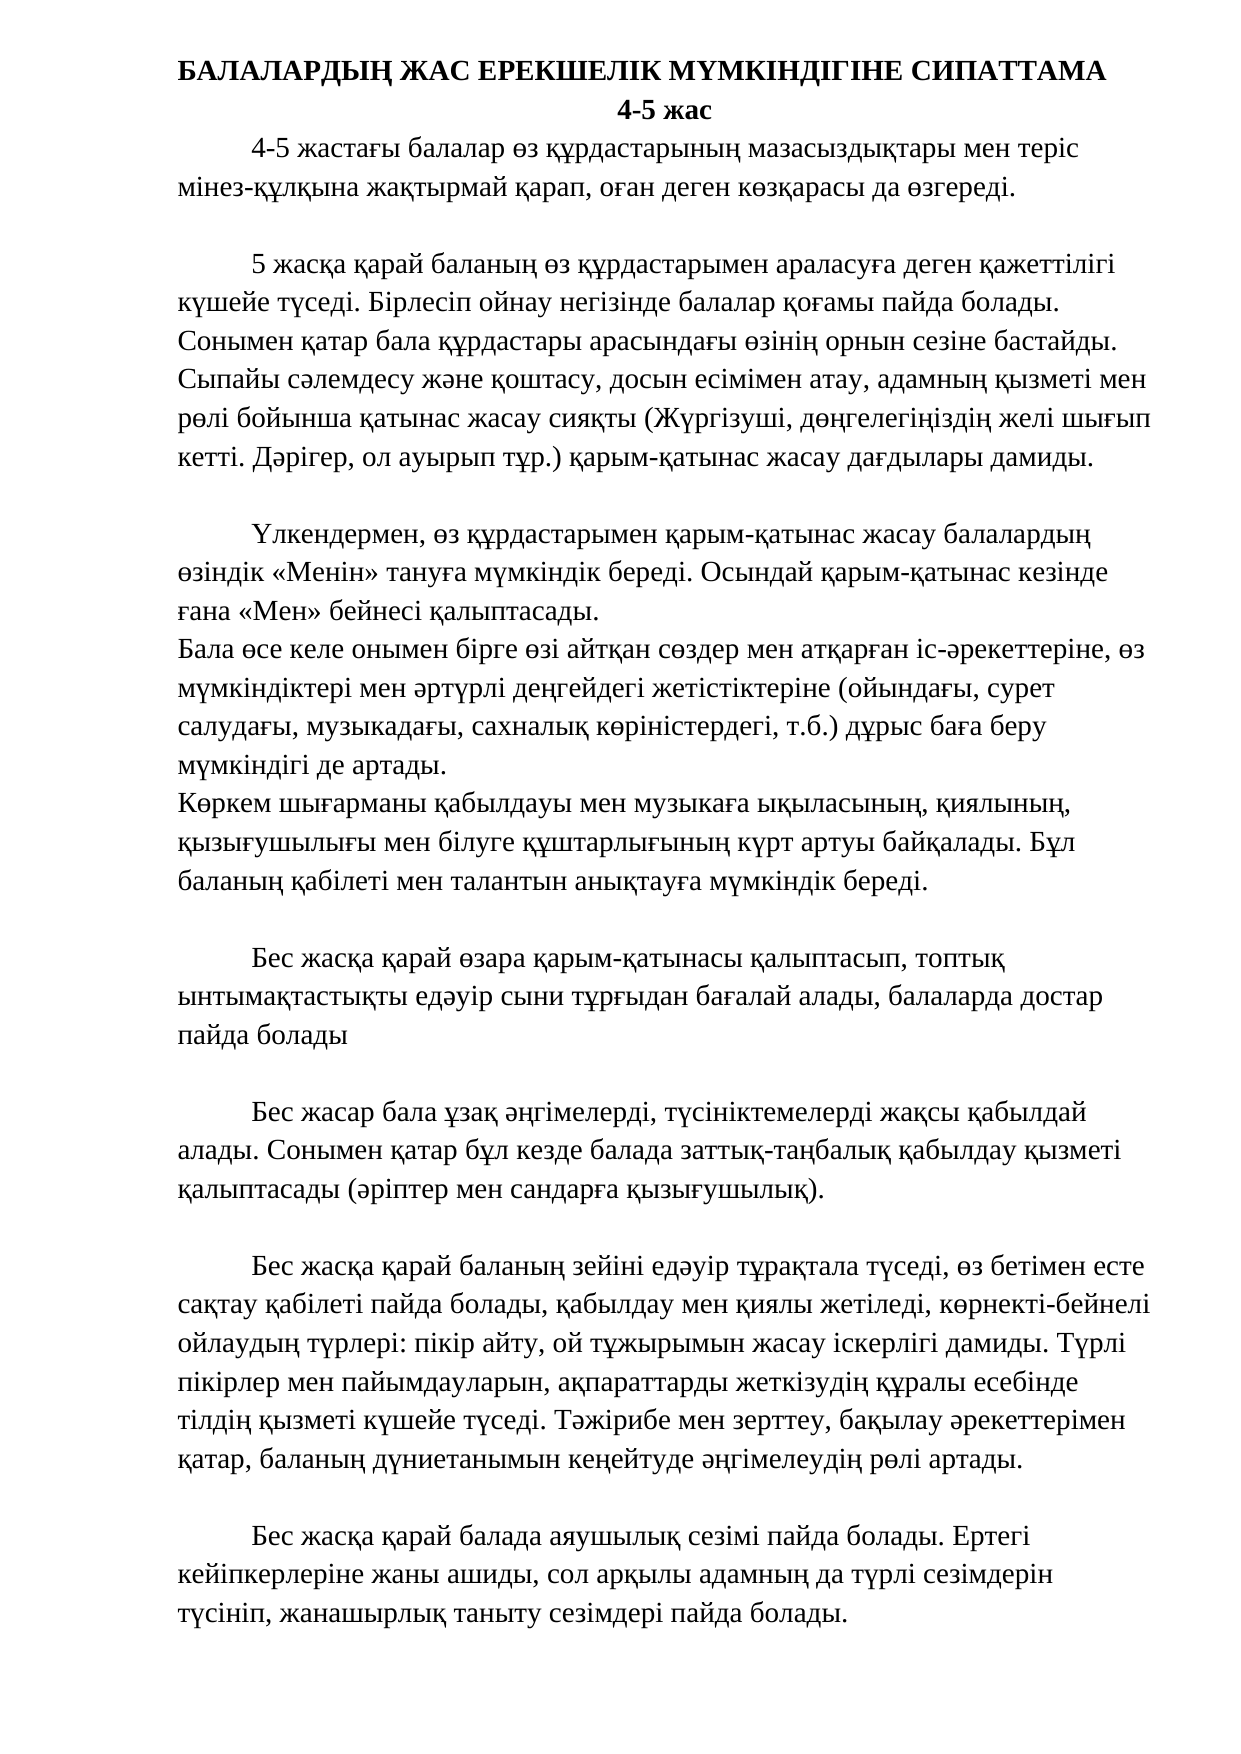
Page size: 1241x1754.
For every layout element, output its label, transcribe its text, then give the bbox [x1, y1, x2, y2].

text 5 жасқа қарай баланың өз құрдастарымен араласуға деген қажеттілігі күшейе түседі. Бірлесіп ойнау негізінде балалар қоғамы пайда болады. Сонымен қатар бала құрдастары арасындағы өзінің орнын сезіне бастайды. Сыпайы сәлемдесу және қоштасу, досын есімімен атау, адамның қызметі мен рөлі бойынша қатынас жасау сияқты (Жүргізуші, дөңгелегіңіздің желі шығып кетті. Дәрігер, ол ауырып тұр.) қарым-қатынас жасау дағдылары дамиды. [177, 246, 1152, 472]
text Бес жасқа қарай өзара қарым-қатынасы қалыптасып, топтық ынтымақтастықты едәуір сыни тұрғыдан бағалай алады, балаларда достар пайда болады [177, 940, 1152, 1050]
text 4-5 жастағы балалар өз құрдастарының мазасыздықтары мен теріс мінез-құлқына жақтырмай қарап, оған деген көзқарасы да өзгереді. [177, 130, 1152, 202]
text 4-5 жас [177, 92, 1152, 125]
text Бала өсе келе онымен бірге өзі айтқан сөздер мен атқарған іс-әрекеттеріне, өз мүмкіндіктері мен әртүрлі деңгейдегі жетістіктеріне (ойындағы, сурет салудағы, музыкадағы, сахналық көріністердегі, т.б.) дұрыс баға беру мүмкіндігі де артады. [177, 631, 1152, 781]
text Бес жасқа қарай баланың зейіні едәуір тұрақтала түседі, өз бетімен есте сақтау қабілеті пайда болады, қабылдау мен қиялы жетіледі, көрнекті-бейнелі ойлаудың түрлері: пікір айту, ой тұжырымын жасау іскерлігі дамиды. Түрлі пікірлер мен пайымдауларын, ақпараттарды жеткізудің құралы есебінде тілдің қызметі күшейе түседі. Тәжірибе мен зерттеу, бақылау әрекеттерімен қатар, баланың дүниетанымын кеңейтуде әңгімелеудің рөлі артады. [177, 1248, 1152, 1474]
text Көркем шығарманы қабылдауы мен музыкаға ықыласының, қиялының, қызығушылығы мен білуге құштарлығының күрт артуы байқалады. Бұл баланың қабілеті мен талантын анықтауға мүмкіндік береді. [177, 786, 1152, 896]
text Бес жасқа қарай балада аяушылық сезімі пайда болады. Ертегі кейіпкерлеріне жаны ашиды, сол арқылы адамның да түрлі сезімдерін түсініп, жанашырлық таныту сезімдері пайда болады. [177, 1518, 1152, 1628]
text БАЛАЛАРДЫҢ ЖАС ЕРЕКШЕЛІК МҮМКІНДІГІНЕ СИПАТТАМА [177, 53, 1152, 87]
text Үлкендермен, өз құрдастарымен қарым-қатынас жасау балалардың өзіндік «Менін» тануға мүмкіндік береді. Осындай қарым-қатынас кезінде ғана «Мен» бейнесі қалыптасады. [177, 516, 1152, 626]
text Бес жасар бала ұзақ әңгімелерді, түсініктемелерді жақсы қабылдай алады. Сонымен қатар бұл кезде балада заттық-таңбалық қабылдау қызметі қалыптасады (әріптер мен сандарға қызығушылық). [177, 1094, 1152, 1204]
